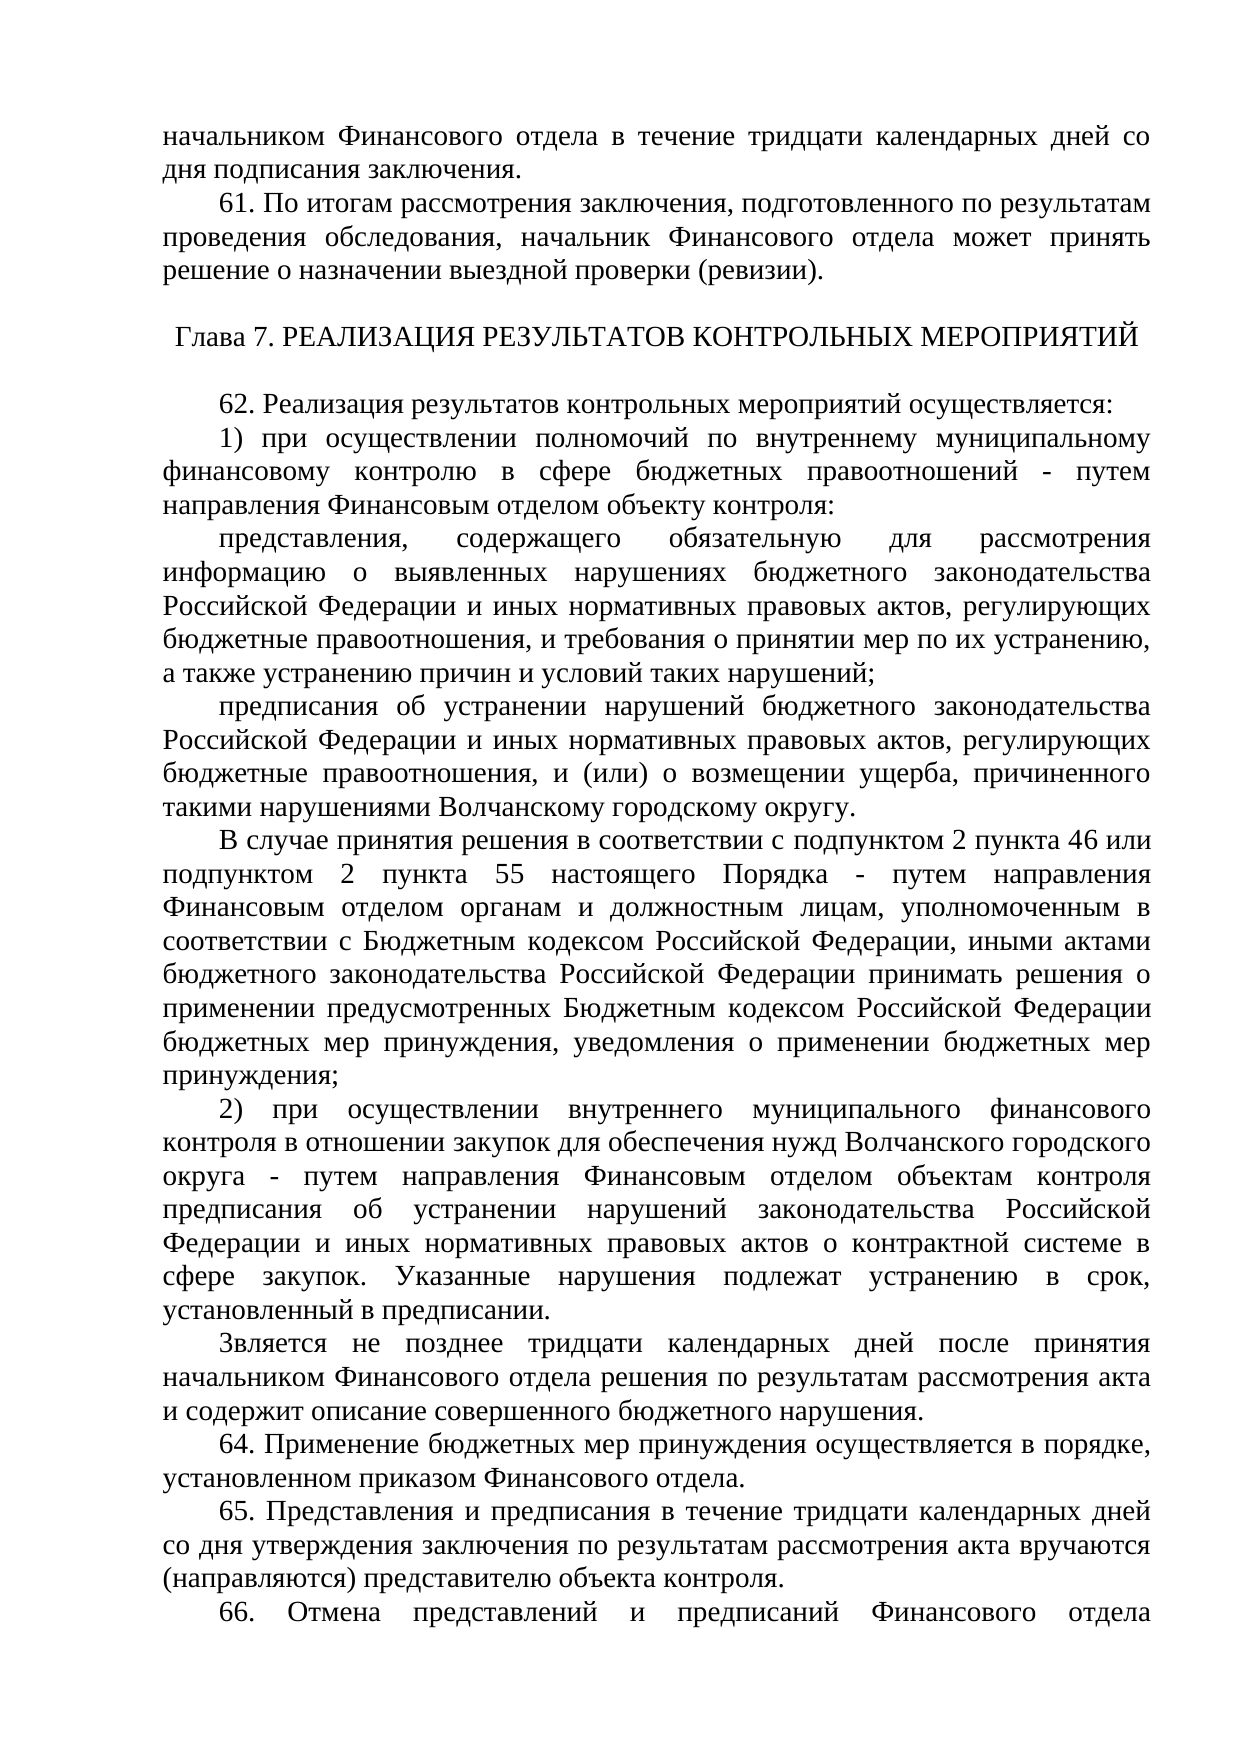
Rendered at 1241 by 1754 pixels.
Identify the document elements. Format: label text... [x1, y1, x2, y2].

text В случае принятия решения в соответствии с подпунктом 2 пункта 46 или подпунктом 2 пункта 55 настоящего Порядка - путем направления Финансовым отделом органам и должностным лицам, уполномоченным в соответствии с Бюджетным кодексом Российской Федерации, иными актами бюджетного законодательства Российской Федерации принимать решения о применении предусмотренных Бюджетным кодексом Российской Федерации бюджетных мер принуждения, уведомления о применении бюджетных мер принуждения; [162, 822, 1152, 1091]
text 61. По итогам рассмотрения заключения, подготовленного по результатам проведения обследования, начальник Финансового отдела может принять решение о назначении выездной проверки (ревизии). [162, 185, 1152, 286]
text 64. Применение бюджетных мер принуждения осуществляется в порядке, установленном приказом Финансового отдела. [162, 1426, 1152, 1493]
text 62. Реализация результатов контрольных мероприятий осуществляется: [162, 386, 1152, 420]
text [162, 1594, 1152, 1627]
text 1) при осуществлении полномочий по внутреннему муниципальному финансовому контролю в сфере бюджетных правоотношений - путем направления Финансовым отделом объекту контроля: [162, 420, 1152, 521]
text 65. Представления и предписания в течение тридцати календарных дней со дня утверждения заключения по результатам рассмотрения акта вручаются (направляются) представителю объекта контроля. [162, 1493, 1152, 1594]
text предписания об устранении нарушений бюджетного законодательства Российской Федерации и иных нормативных правовых актов, регулирующих бюджетные правоотношения, и (или) о возмещении ущерба, причиненного такими нарушениями Волчанскому городскому округу. [162, 688, 1152, 822]
text 3вляется не позднее тридцати календарных дней после принятия начальником Финансового отдела решения по результатам рассмотрения акта и содержит описание совершенного бюджетного нарушения. [162, 1326, 1152, 1426]
text 2) при осуществлении внутреннего муниципального финансового контроля в отношении закупок для обеспечения нужд Волчанского городского округа - путем направления Финансовым отделом объектам контроля предписания об устранении нарушений законодательства Российской Федерации и иных нормативных правовых актов о контрактной системе в сфере закупок. Указанные нарушения подлежат устранению в срок, установленный в предписании. [162, 1091, 1152, 1326]
text Глава 7. РЕАЛИЗАЦИЯ РЕЗУЛЬТАТОВ КОНТРОЛЬНЫХ МЕРОПРИЯТИЙ [162, 319, 1152, 353]
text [162, 118, 1152, 185]
text представления, содержащего обязательную для рассмотрения информацию о выявленных нарушениях бюджетного законодательства Российской Федерации и иных нормативных правовых актов, регулирующих бюджетные правоотношения, и требования о принятии мер по их устранению, а также устранению причин и условий таких нарушений; [162, 521, 1152, 688]
